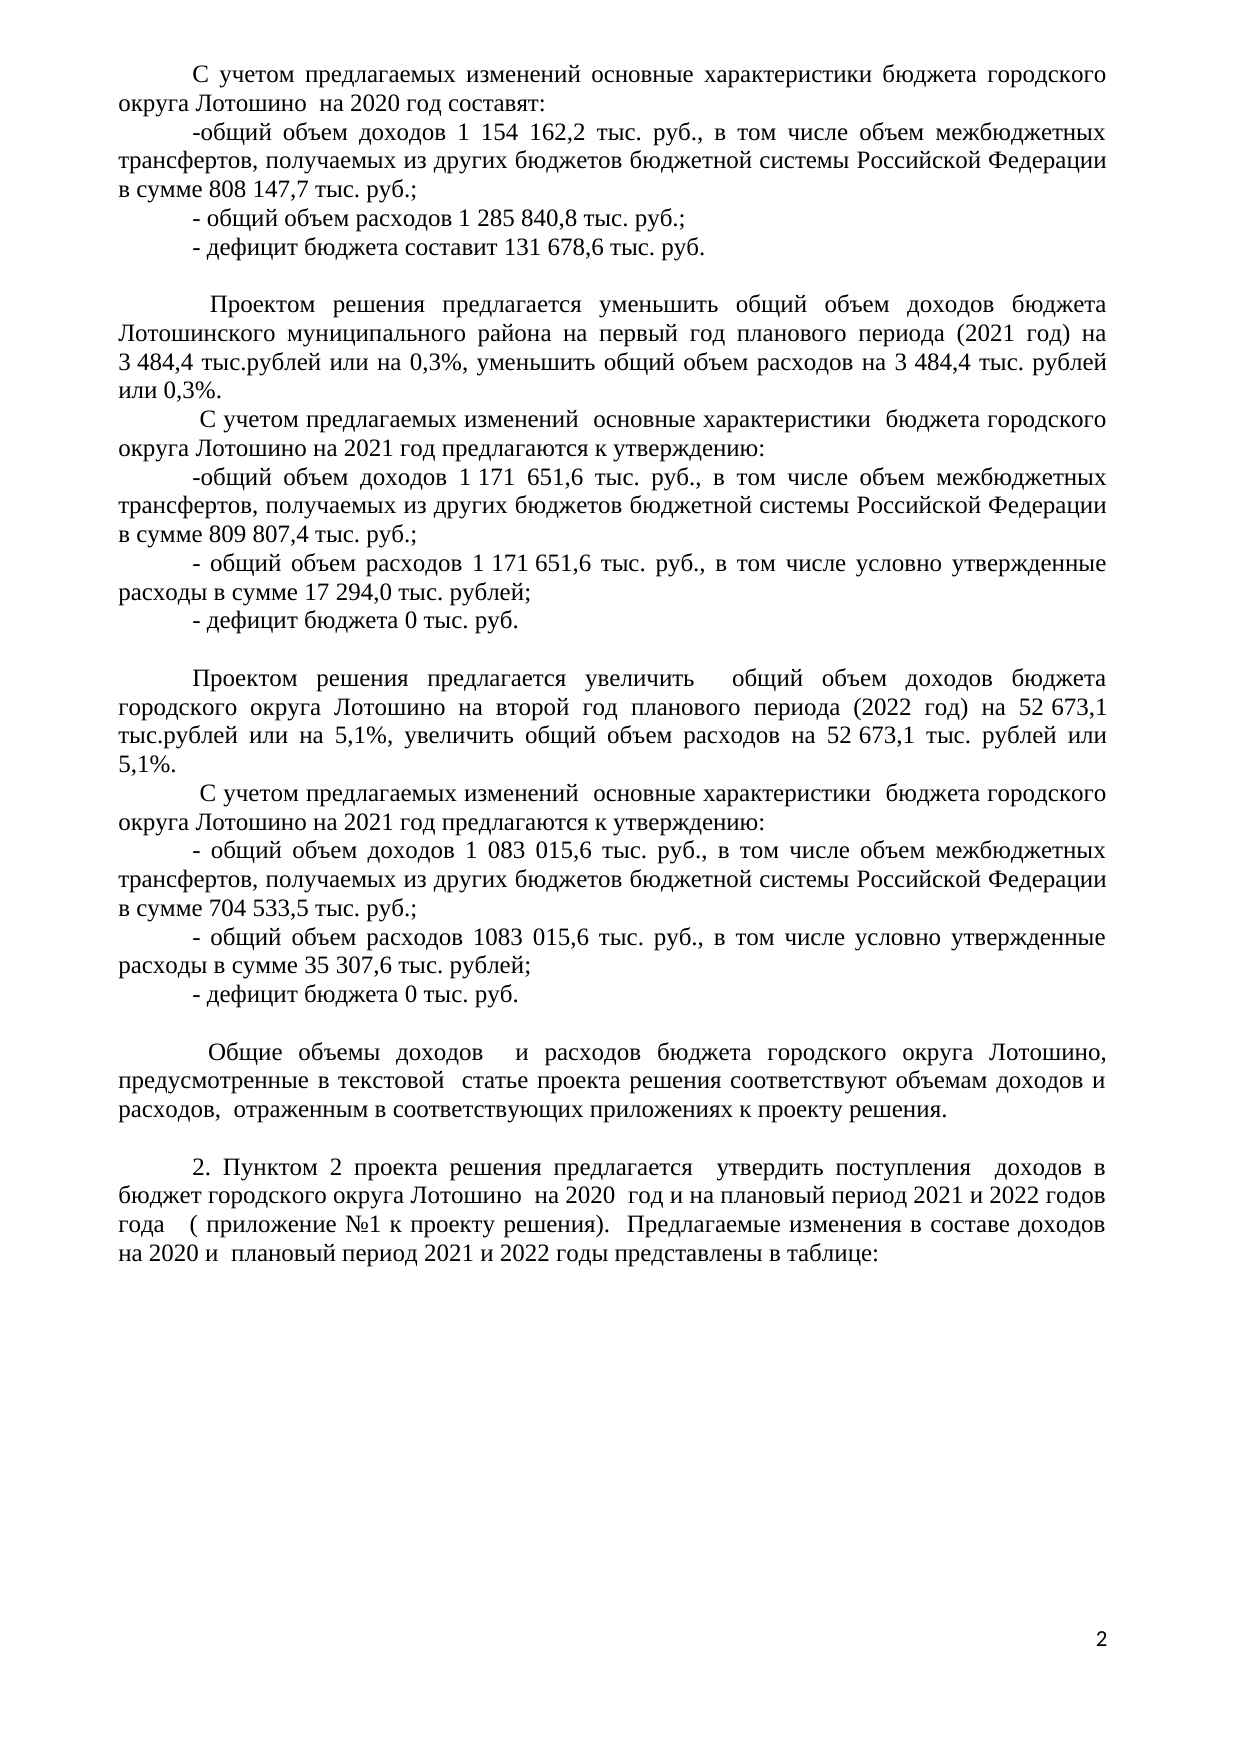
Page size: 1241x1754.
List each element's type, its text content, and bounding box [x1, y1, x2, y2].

text - общий объем расходов 1083 015,6 тыс. руб., в том числе условно утвержденные расходы в сумме 35 307,6 тыс. рублей; [118, 922, 1107, 979]
text - дефицит бюджета 0 тыс. руб. [118, 979, 1107, 1008]
text - дефицит бюджета 0 тыс. руб. [118, 605, 1107, 634]
text Общие объемы доходов и расходов бюджета городского округа Лотошино, предусмотренные в текстовой статье проекта решения соответствуют объемам доходов и расходов, отраженным в соответствующих приложениях к проекту решения. [118, 1037, 1107, 1123]
text С учетом предлагаемых изменений основные характеристики бюджета городского округа Лотошино на 2021 год предлагаются к утверждению: [118, 778, 1107, 835]
text - дефицит бюджета составит 131 678,6 тыс. руб. [118, 232, 1107, 260]
text С учетом предлагаемых изменений основные характеристики бюджета городского округа Лотошино на 2021 год предлагаются к утверждению: [118, 404, 1107, 462]
text Проектом решения предлагается увеличить общий объем доходов бюджета городского округа Лотошино на второй год планового периода (2022 год) на 52 673,1 тыс.рублей или на 5,1%, увеличить общий объем расходов на 52 673,1 тыс. рублей или 5,1%. [118, 663, 1107, 778]
text - общий объем расходов 1 171 651,6 тыс. руб., в том числе условно утвержденные расходы в сумме 17 294,0 тыс. рублей; [118, 548, 1107, 605]
text 2. Пунктом 2 проекта решения предлагается утвердить поступления доходов в бюджет городского округа Лотошино на 2020 год и на плановый период 2021 и 2022 годов года ( приложение №1 к проекту решения). Предлагаемые изменения в составе доходов на 2020 и плановый период 2021 и 2022 годы представлены в таблице: [118, 1152, 1107, 1267]
text С учетом предлагаемых изменений основные характеристики бюджета городского округа Лотошино на 2020 год составят: [118, 59, 1107, 117]
text Проектом решения предлагается уменьшить общий объем доходов бюджета Лотошинского муниципального района на первый год планового периода (2021 год) на 3 484,4 тыс.рублей или на 0,3%, уменьшить общий объем расходов на 3 484,4 тыс. рублей или 0,3%. [118, 289, 1107, 404]
text -общий объем доходов 1 154 162,2 тыс. руб., в том числе объем межбюджетных трансфертов, получаемых из других бюджетов бюджетной системы Российской Федерации в сумме 808 147,7 тыс. руб.; [118, 117, 1107, 203]
text - общий объем доходов 1 083 015,6 тыс. руб., в том числе объем межбюджетных трансфертов, получаемых из других бюджетов бюджетной системы Российской Федерации в сумме 704 533,5 тыс. руб.; [118, 835, 1107, 922]
text - общий объем расходов 1 285 840,8 тыс. руб.; [118, 203, 1107, 232]
text -общий объем доходов 1 171 651,6 тыс. руб., в том числе объем межбюджетных трансфертов, получаемых из других бюджетов бюджетной системы Российской Федерации в сумме 809 807,4 тыс. руб.; [118, 462, 1107, 548]
